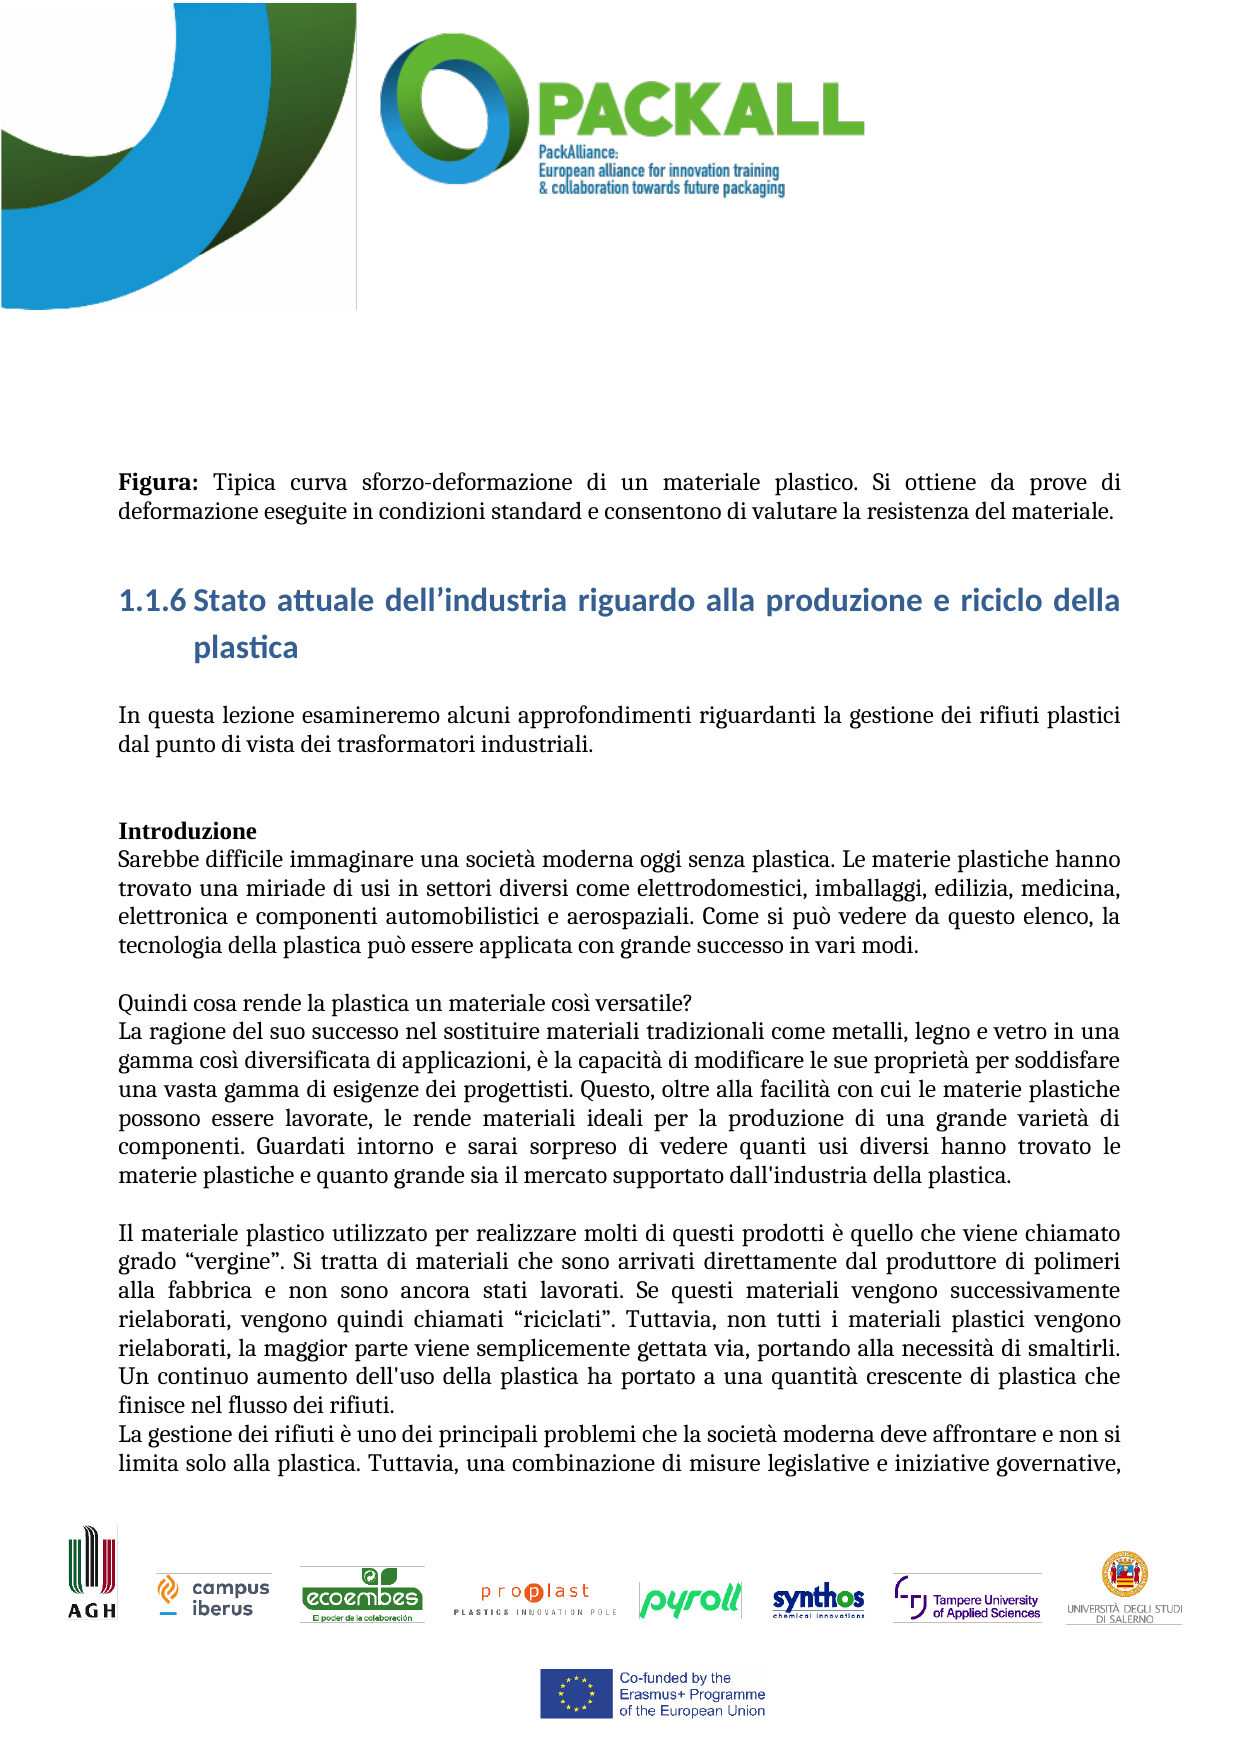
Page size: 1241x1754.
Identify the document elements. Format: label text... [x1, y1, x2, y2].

text In questa lezione esamineremo alcuni approfondimenti riguardanti la gestione dei rifiuti plastici dal punto di vista dei trasformatori industriali. [118, 701, 1122, 759]
text Sarebbe difficile immaginare una società moderna oggi senza plastica. Le materie plastiche hanno trovato una miriade di usi in settori diversi come elettrodomestici, imballaggi, edilizia, medicina, elettronica e componenti automobilistici e aerospaziali. Come si può vedere da questo elenco, la tecnologia della plastica può essere applicata con grande successo in vari modi. [118, 845, 1122, 960]
text La ragione del suo successo nel sostituire materiali tradizionali come metalli, legno e vetro in una gamma così diversificata di applicazioni, è la capacità di modificare le sue proprietà per soddisfare una vasta gamma di esigenze dei progettisti. Questo, oltre alla facilità con cui le materie plastiche possono essere lavorate, le rende materiali ideali per la produzione di una grande varietà di componenti. Guardati intorno e sarai sorpreso di vedere quanti usi diversi hanno trovato le materie plastiche e quanto grande sia il mercato supportato dall'industria della plastica. [118, 1017, 1122, 1190]
text Introduzione [118, 816, 1122, 845]
picture [1, 3, 865, 310]
text Quindi cosa rende la plastica un materiale così versatile? [118, 988, 1122, 1017]
text Figura: Tipica curva sforzo-deformazione di un materiale plastico. Si ottiene da prove di deformazione eseguite in condizioni standard e consentono di valutare la resistenza del materiale. [118, 468, 1122, 525]
list Stato attuale dell’industria riguardo alla produzione e riciclo della plastica [118, 579, 1122, 667]
text Il materiale plastico utilizzato per realizzare molti di questi prodotti è quello che viene chiamato grado “vergine”. Si tratta di materiali che sono arrivati direttamente dal produttore di polimeri alla fabbrica e non sono ancora stati lavorati. Se questi materiali vengono successivamente rielaborati, vengono quindi chiamati “riciclati”. Tuttavia, non tutti i materiali plastici vengono rielaborati, la maggior parte viene semplicemente gettata via, portando alla necessità di smaltirli. Un continuo aumento dell'uso della plastica ha portato a una quantità crescente di plastica che finisce nel flusso dei rifiuti. [118, 1218, 1122, 1420]
picture [65, 1525, 1183, 1720]
